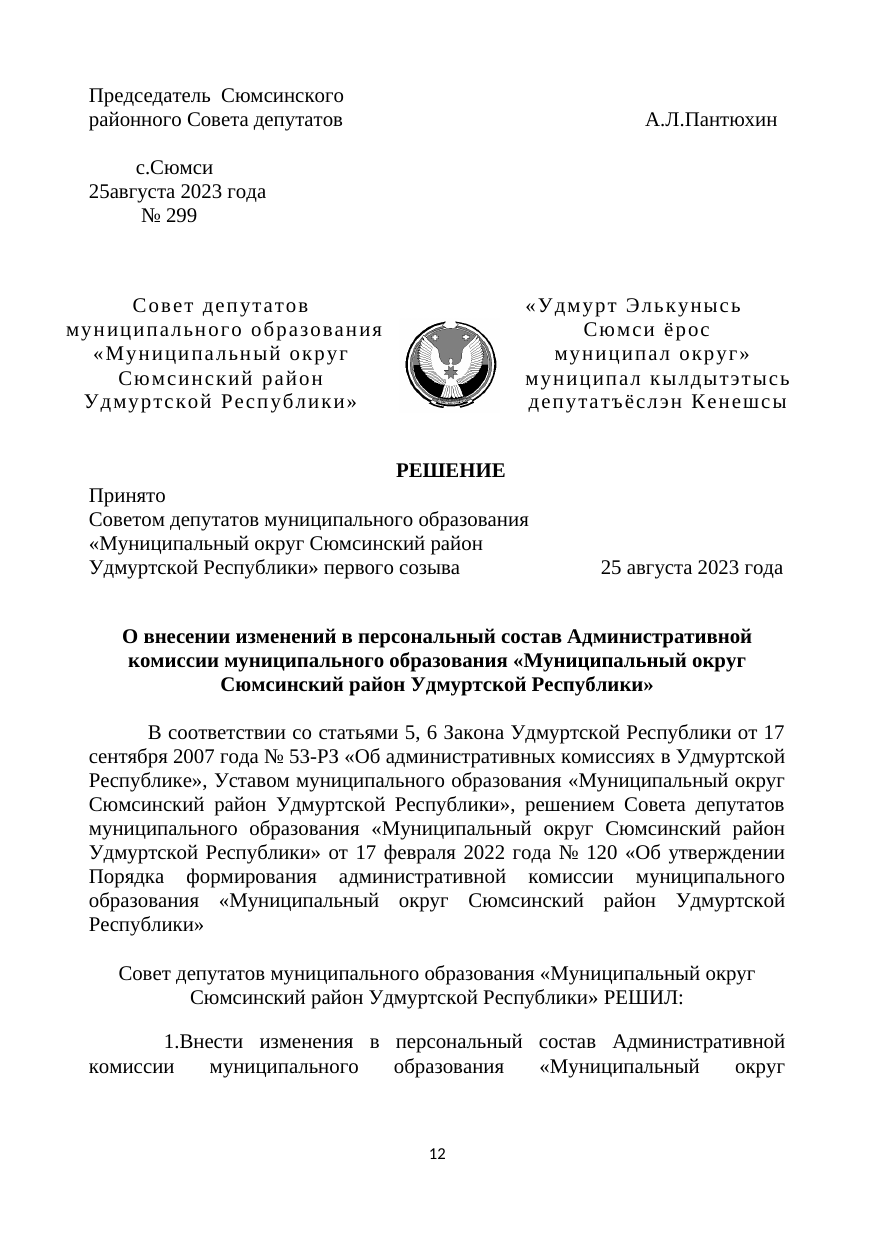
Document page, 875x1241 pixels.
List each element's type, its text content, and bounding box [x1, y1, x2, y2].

text Удмуртской Республики» первого созыва 25 августа 2023 года [89, 555, 785, 579]
picture [399, 318, 501, 413]
text Советом депутатов муниципального образования [89, 507, 785, 531]
text 25августа 2023 года [89, 179, 785, 203]
text Принято [89, 482, 785, 507]
text с.Сюмси [89, 155, 785, 179]
text Совет депутатов муниципального образования «Муниципальный округ Сюмсинский район Удмуртской Республики» РЕШИЛ: [89, 961, 785, 1009]
text районного Совета депутатов А.Л.Пантюхин [89, 107, 785, 131]
table_header Совет депутатов муниципального образования «Муниципальный округ Сюмсинский район Удмуртской Республики» [44, 293, 397, 458]
text Председатель Сюмсинского [89, 83, 785, 107]
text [89, 1029, 785, 1078]
table_header [397, 293, 514, 458]
text В соответствии со статьями 5, 6 Закона Удмуртской Республики от 17 сентября 2007 года № 53-РЗ «Об административных комиссиях в Удмуртской Республике», Уставом муниципального образования «Муниципальный округ Сюмсинский район Удмуртской Республики», решением Совета депутатов муниципального образования «Муниципальный округ Сюмсинский район Удмуртской Республики» от 17 февраля 2022 года № 120 «Об утверждении Порядка формирования административной комиссии муниципального образования «Муниципальный округ Сюмсинский район Удмуртской Республики» [89, 720, 785, 936]
table_header «Удмурт Элькунысь Сюмси ёрос муниципал округ» муниципал кылдытэтысь депутатъёслэн Кенешсы [514, 293, 822, 458]
text РЕШЕНИЕ [32, 458, 785, 482]
text О внесении изменений в персональный состав Административной комиссии муниципального образования «Муниципальный округ Сюмсинский район Удмуртской Республики» [89, 624, 785, 696]
text № 299 [89, 203, 785, 227]
text «Муниципальный округ Сюмсинский район [89, 531, 785, 555]
